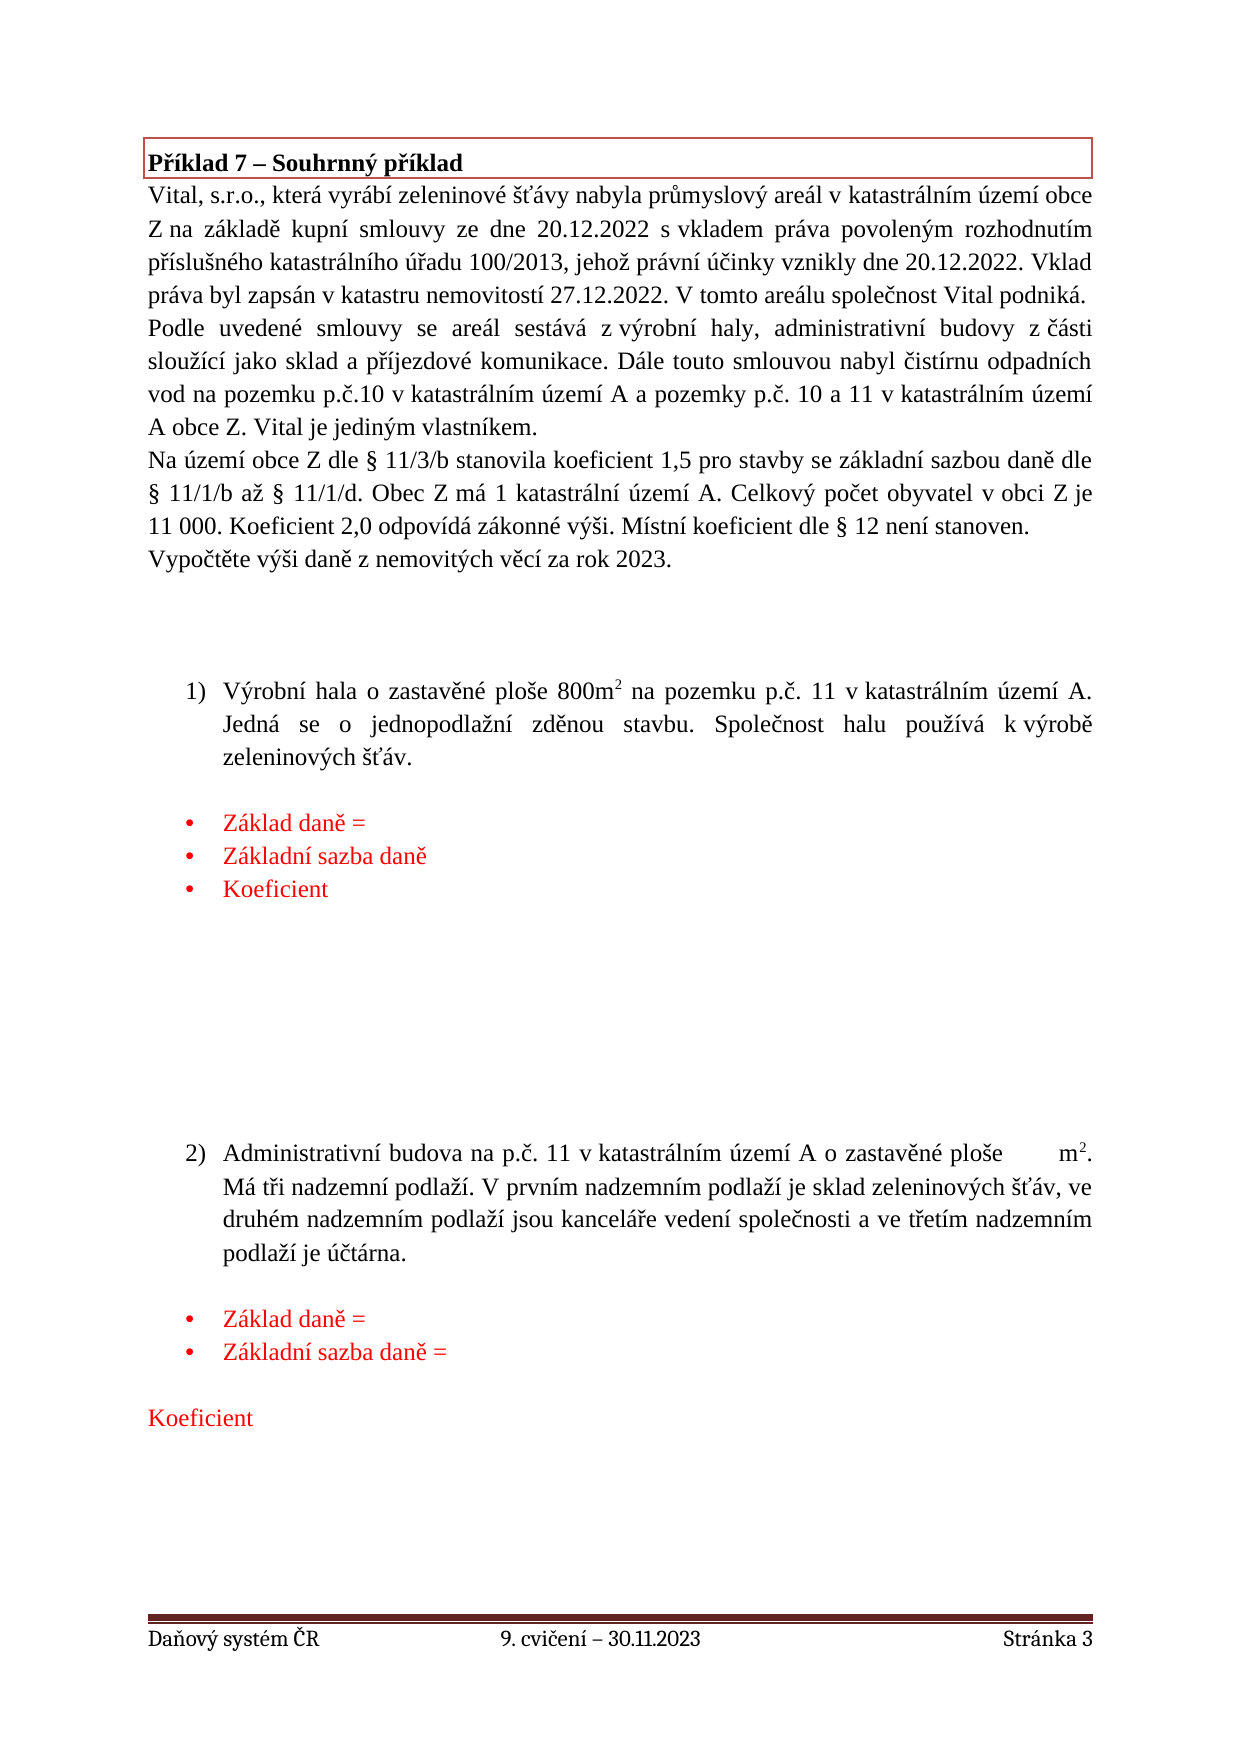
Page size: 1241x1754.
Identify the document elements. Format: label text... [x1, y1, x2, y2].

text Koeficient [148, 1403, 1093, 1432]
list Administrativní budova na p.č. 11 v katastrálním území A o zastavěné ploše m2. Má tři nadzemní podlaží. V prvním nadzemním podlaží je sklad zeleninových šťáv, ve druhém nadzemním podlaží jsou kanceláře vedení společnosti a ve třetím nadzemním podlaží je účtárna. [185, 1138, 1093, 1266]
text Vypočtěte výši daně z nemovitých věcí za rok 2023. [148, 544, 1093, 573]
text Příklad 7 – Souhrnný příklad [148, 148, 1091, 176]
list Základ daně = [185, 1304, 1093, 1332]
list Základní sazba daně [185, 841, 1093, 870]
list Koeficient [185, 874, 1093, 903]
text Na území obce Z dle § 11/3/b stanovila koeficient 1,5 pro stavby se základní sazbou daně dle § 11/1/b až § 11/1/d. Obec Z má 1 katastrální území A. Celkový počet obyvatel v obci Z je 11 000. Koeficient 2,0 odpovídá zákonné výši. Místní koeficient dle § 12 není stanoven. [148, 445, 1093, 539]
text Vital, s.r.o., která vyrábí zeleninové šťávy nabyla průmyslový areál v katastrálním území obce Z na základě kupní smlouvy ze dne 20.12.2022 s vkladem práva povoleným rozhodnutím příslušného katastrálního úřadu 100/2013, jehož právní účinky vznikly dne 20.12.2022. Vklad práva byl zapsán v katastru nemovitostí 27.12.2022. V tomto areálu společnost Vital podniká. [148, 181, 1093, 308]
text Podle uvedené smlouvy se areál sestává z výrobní haly, administrativní budovy z části sloužící jako sklad a příjezdové komunikace. Dále touto smlouvou nabyl čistírnu odpadních vod na pozemku p.č.10 v katastrálním území A a pozemky p.č. 10 a 11 v katastrálním území A obce Z. Vital je jediným vlastníkem. [148, 313, 1093, 441]
list Výrobní hala o zastavěné ploše 800m2 na pozemku p.č. 11 v katastrálním území A. Jedná se o jednopodlažní zděnou stavbu. Společnost halu používá k výrobě zeleninových šťáv. [185, 676, 1093, 771]
list Základ daně = [185, 808, 1093, 837]
list Základní sazba daně = [185, 1337, 1093, 1366]
